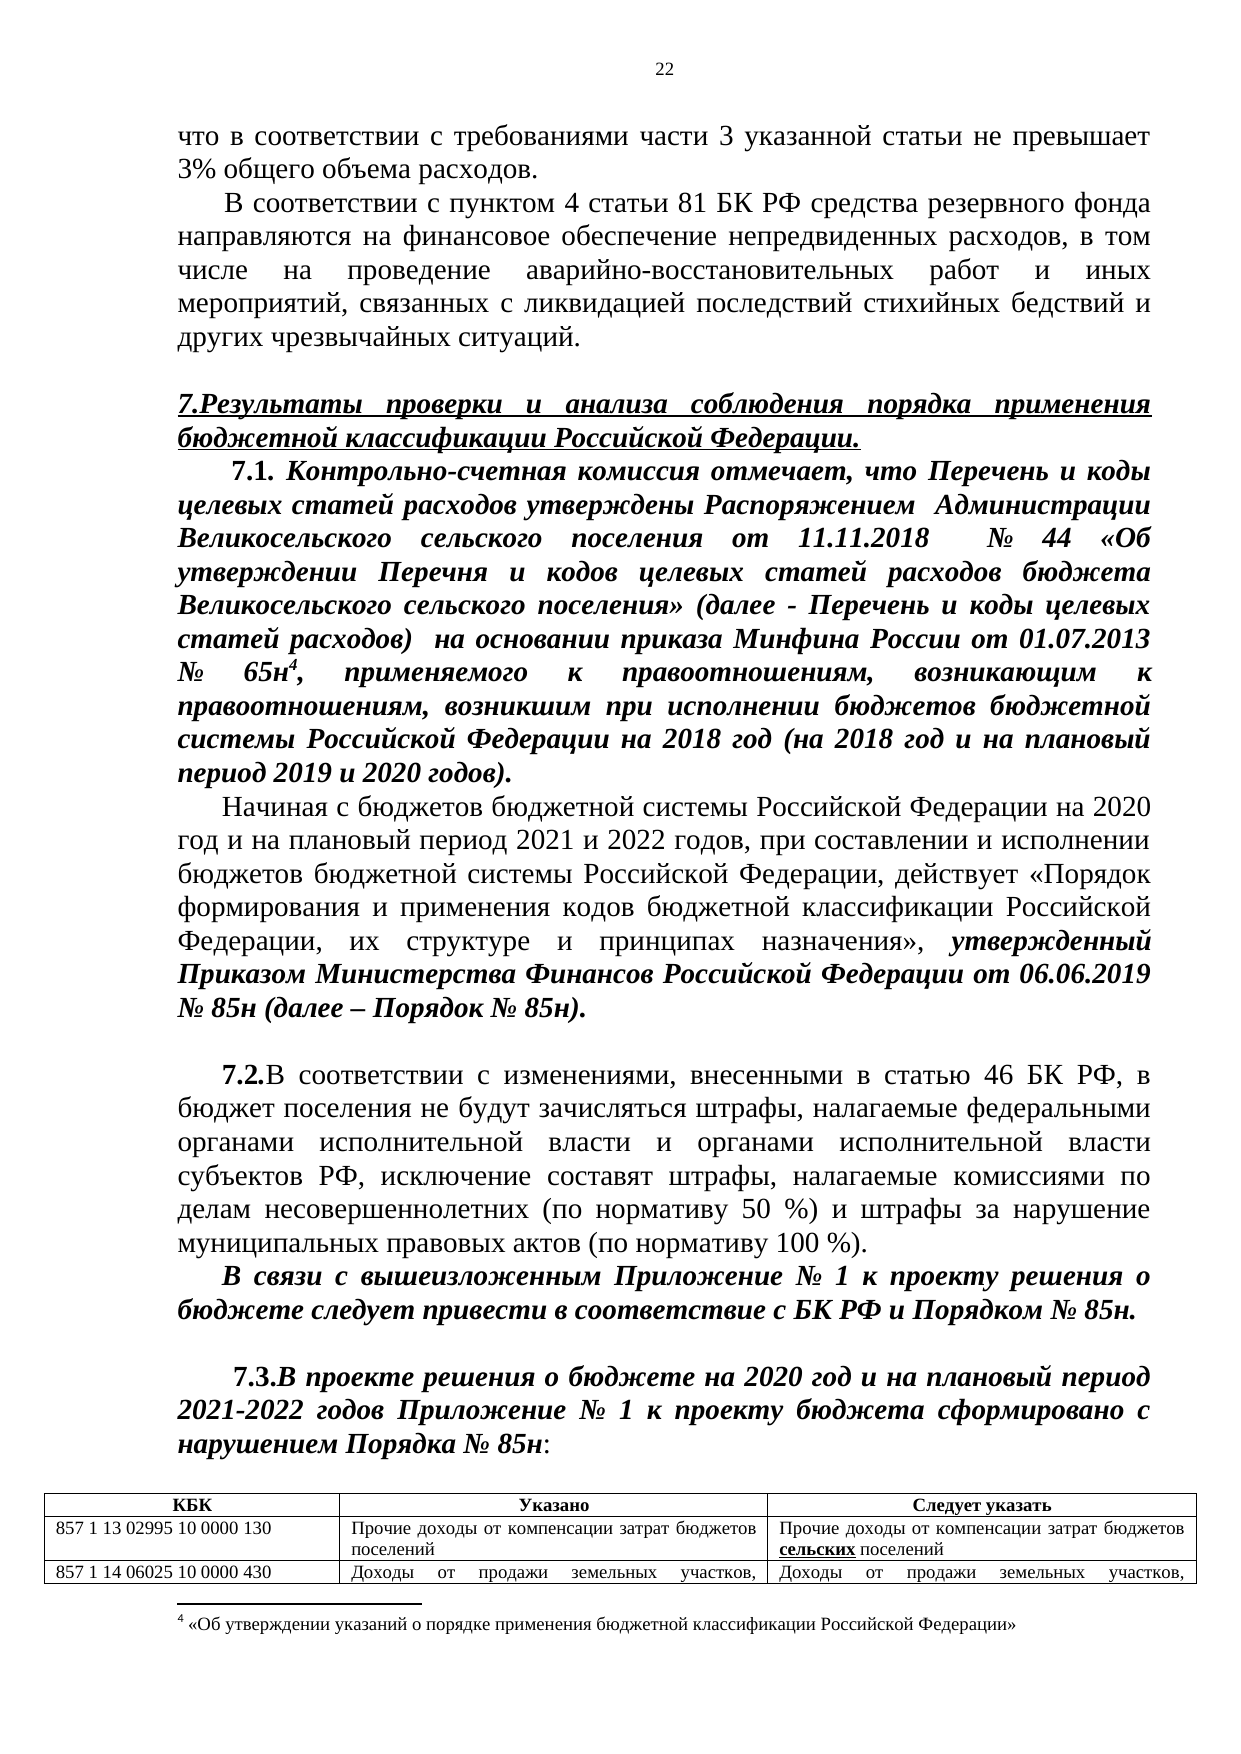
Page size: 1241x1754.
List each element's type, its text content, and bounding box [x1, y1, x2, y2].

text 7.2.В соответствии с изменениями, внесенными в статью 46 БК РФ, в бюджет поселения не будут зачисляться штрафы, налагаемые федеральными органами исполнительной власти и органами исполнительной власти субъектов РФ, исключение составят штрафы, налагаемые комиссиями по делам несовершеннолетних (по нормативу 50 %) и штрафы за нарушение муниципальных правовых актов (по нормативу 100 %). [177, 1057, 1152, 1258]
text 7.Результаты проверки и анализа соблюдения порядка применения бюджетной классификации Российской Федерации. [177, 416, 1152, 453]
list что в соответствии с требованиями части 3 указанной статьи не превышает 3% общего объема расходов. [177, 118, 1152, 185]
table_header Следует указать [768, 1494, 1196, 1516]
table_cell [340, 1561, 767, 1582]
table_header КБК [45, 1494, 339, 1516]
text Начиная с бюджетов бюджетной системы Российской Федерации на 2020 год и на плановый период 2021 и 2022 годов, при составлении и исполнении бюджетов бюджетной системы Российской Федерации, действует «Порядок формирования и применения кодов бюджетной классификации Российской Федерации, их структуре и принципах назначения», утвержденный Приказом Министерства Финансов Российской Федерации от 06.06.2019 № 85н (далее – Порядок № 85н). [177, 789, 1152, 1023]
table_cell Прочие доходы от компенсации затрат бюджетов поселений [340, 1517, 767, 1560]
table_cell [45, 1561, 339, 1582]
list В соответствии с пунктом 4 статьи 81 БК РФ средства резервного фонда направляются на финансовое обеспечение непредвиденных расходов, в том числе на проведение аварийно-восстановительных работ и иных мероприятий, связанных с ликвидацией последствий стихийных бедствий и других чрезвычайных ситуаций. [177, 185, 1152, 353]
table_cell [768, 1561, 1196, 1582]
table_cell Прочие доходы от компенсации затрат бюджетов сельских поселений [768, 1517, 1196, 1560]
table_header Указано [340, 1494, 767, 1516]
text 7.3.В проекте решения о бюджете на 2020 год и на плановый период 2021-2022 годов Приложение № 1 к проекту бюджета сформировано с нарушением Порядка № 85н: [177, 1359, 1152, 1459]
text В связи с вышеизложенным Приложение № 1 к проекту решения о бюджете следует привести в соответствие с БК РФ и Порядком № 85н. [177, 1258, 1152, 1325]
text 7.Результаты проверки и анализа соблюдения порядка применения бюджетной классификации Российской Федерации. [177, 386, 1152, 415]
table_cell 857 1 13 02995 10 0000 130 [45, 1517, 339, 1560]
text 7.1. Контрольно-счетная комиссия отмечает, что Перечень и коды целевых статей расходов утверждены Распоряжением Администрации Великосельского сельского поселения от 11.11.2018 № 44 «Об утверждении Перечня и кодов целевых статей расходов бюджета Великосельского сельского поселения» (далее - Перечень и коды целевых статей расходов) на основании приказа Минфина России от 01.07.2013 № 65н, применяемого к правоотношениям, возникающим к правоотношениям, возникшим при исполнении бюджетов бюджетной системы Российской Федерации на 2018 год (на 2018 год и на плановый период 2019 и 2020 годов). [177, 453, 1152, 789]
